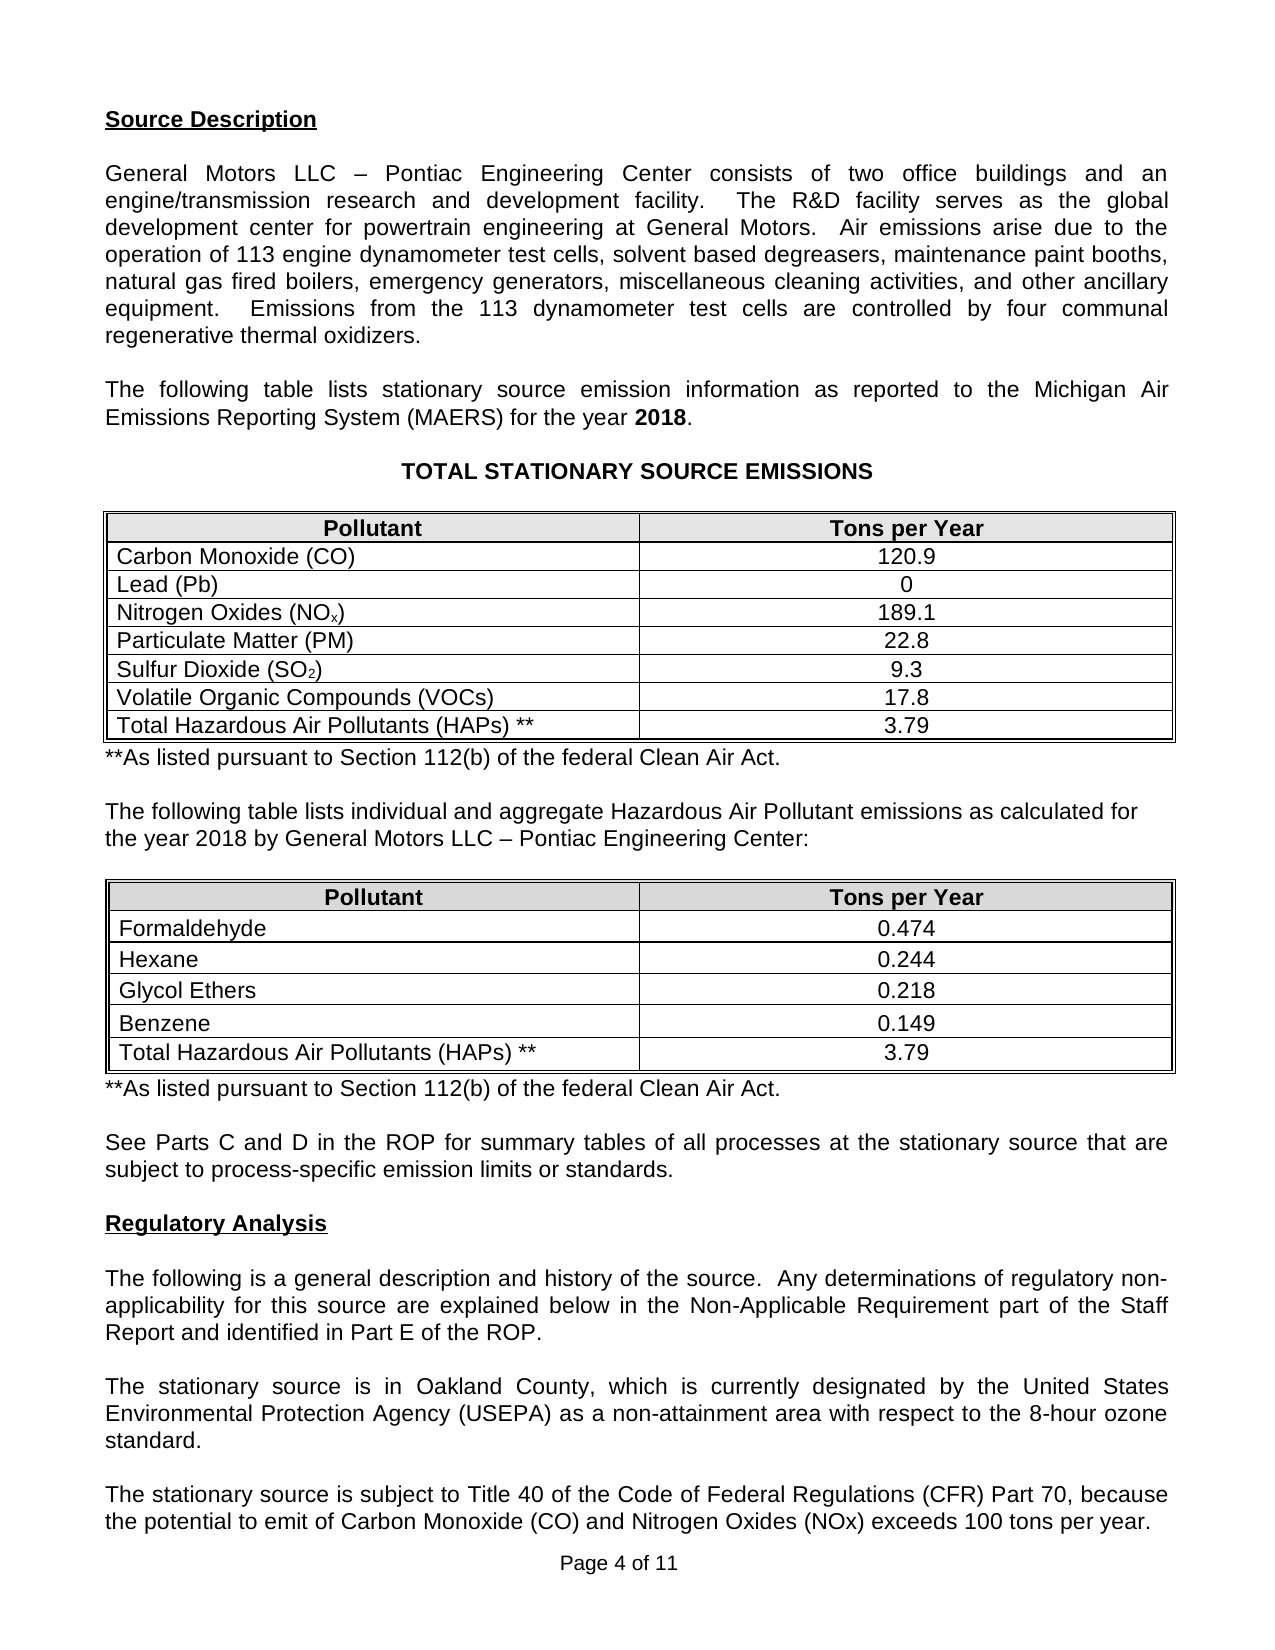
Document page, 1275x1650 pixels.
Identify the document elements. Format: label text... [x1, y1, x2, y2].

table_cell Lead (Pb) [108, 571, 639, 598]
text The stationary source is in Oakland County, which is currently designated by the United States Environmental Protection Agency (USEPA) as a non-attainment area with respect to the 8-hour ozone standard. [105, 1372, 1170, 1453]
table_cell 0.474 [640, 911, 1171, 941]
table_cell Nitrogen Oxides (NOx) [108, 599, 639, 626]
text The following is a general description and history of the source. Any determinations of regulatory non-applicability for this source are explained below in the Non-Applicable Requirement part of the Staff Report and identified in Part E of the ROP. [105, 1264, 1170, 1345]
table_cell Sulfur Dioxide (SO2) [108, 655, 639, 682]
text General Motors LLC – Pontiac Engineering Center consists of two office buildings and an engine/transmission research and development facility. The R&D facility serves as the global development center for powertrain engineering at General Motors. Air emissions arise due to the operation of 113 engine dynamometer test cells, solvent based degreasers, maintenance paint booths, natural gas fired boilers, emergency generators, miscellaneous cleaning activities, and other ancillary equipment. Emissions from the 113 dynamometer test cells are controlled by four communal regenerative thermal oxidizers. [105, 159, 1170, 349]
text The following table lists stationary source emission information as reported to the Michigan Air Emissions Reporting System (MAERS) for the year 2018. [105, 376, 1170, 430]
table_cell 9.3 [640, 655, 1172, 682]
text TOTAL STATIONARY SOURCE EMISSIONS [105, 457, 1170, 484]
table_cell Hexane [110, 943, 639, 973]
table_cell 17.8 [640, 683, 1172, 710]
table_cell Carbon Monoxide (CO) [108, 543, 639, 569]
table_cell 0.149 [640, 1005, 1171, 1037]
table_header Pollutant [110, 883, 639, 910]
table_cell 0.218 [640, 974, 1171, 1004]
text **As listed pursuant to Section 112(b) of the federal Clean Air Act. [105, 1074, 1170, 1101]
text The following table lists individual and aggregate Hazardous Air Pollutant emissions as calculated for the year 2018 by General Motors LLC – Pontiac Engineering Center: [105, 797, 1170, 851]
text The stationary source is subject to Title 40 of the Code of Federal Regulations (CFR) Part 70, because the potential to emit of Carbon Monoxide (CO) and Nitrogen Oxides (NOx) exceeds 100 tons per year. [105, 1481, 1170, 1535]
text **As listed pursuant to Section 112(b) of the federal Clean Air Act. [105, 743, 1170, 770]
text Regulatory Analysis [105, 1210, 1170, 1237]
table_cell Volatile Organic Compounds (VOCs) [108, 683, 639, 710]
table_cell 0.244 [640, 943, 1171, 973]
table_cell Total Hazardous Air Pollutants (HAPs) ** [108, 711, 639, 738]
table_header Tons per Year [640, 883, 1171, 910]
table_header Pollutant [108, 514, 639, 541]
table_cell Particulate Matter (PM) [108, 627, 639, 654]
table_cell 3.79 [640, 1038, 1171, 1069]
table_cell 3.79 [640, 711, 1172, 738]
table_cell Total Hazardous Air Pollutants (HAPs) ** [110, 1038, 639, 1069]
table_cell 189.1 [640, 599, 1172, 626]
table_cell 0 [640, 571, 1172, 598]
text Source Description [105, 105, 1170, 132]
table_header Tons per Year [640, 514, 1172, 541]
table_cell Formaldehyde [110, 911, 639, 941]
table_cell Glycol Ethers [110, 974, 639, 1004]
text See Parts C and D in the ROP for summary tables of all processes at the stationary source that are subject to process-specific emission limits or standards. [105, 1128, 1170, 1183]
table_cell 120.9 [640, 543, 1172, 569]
table_cell 22.8 [640, 627, 1172, 654]
table_cell Benzene [110, 1005, 639, 1037]
